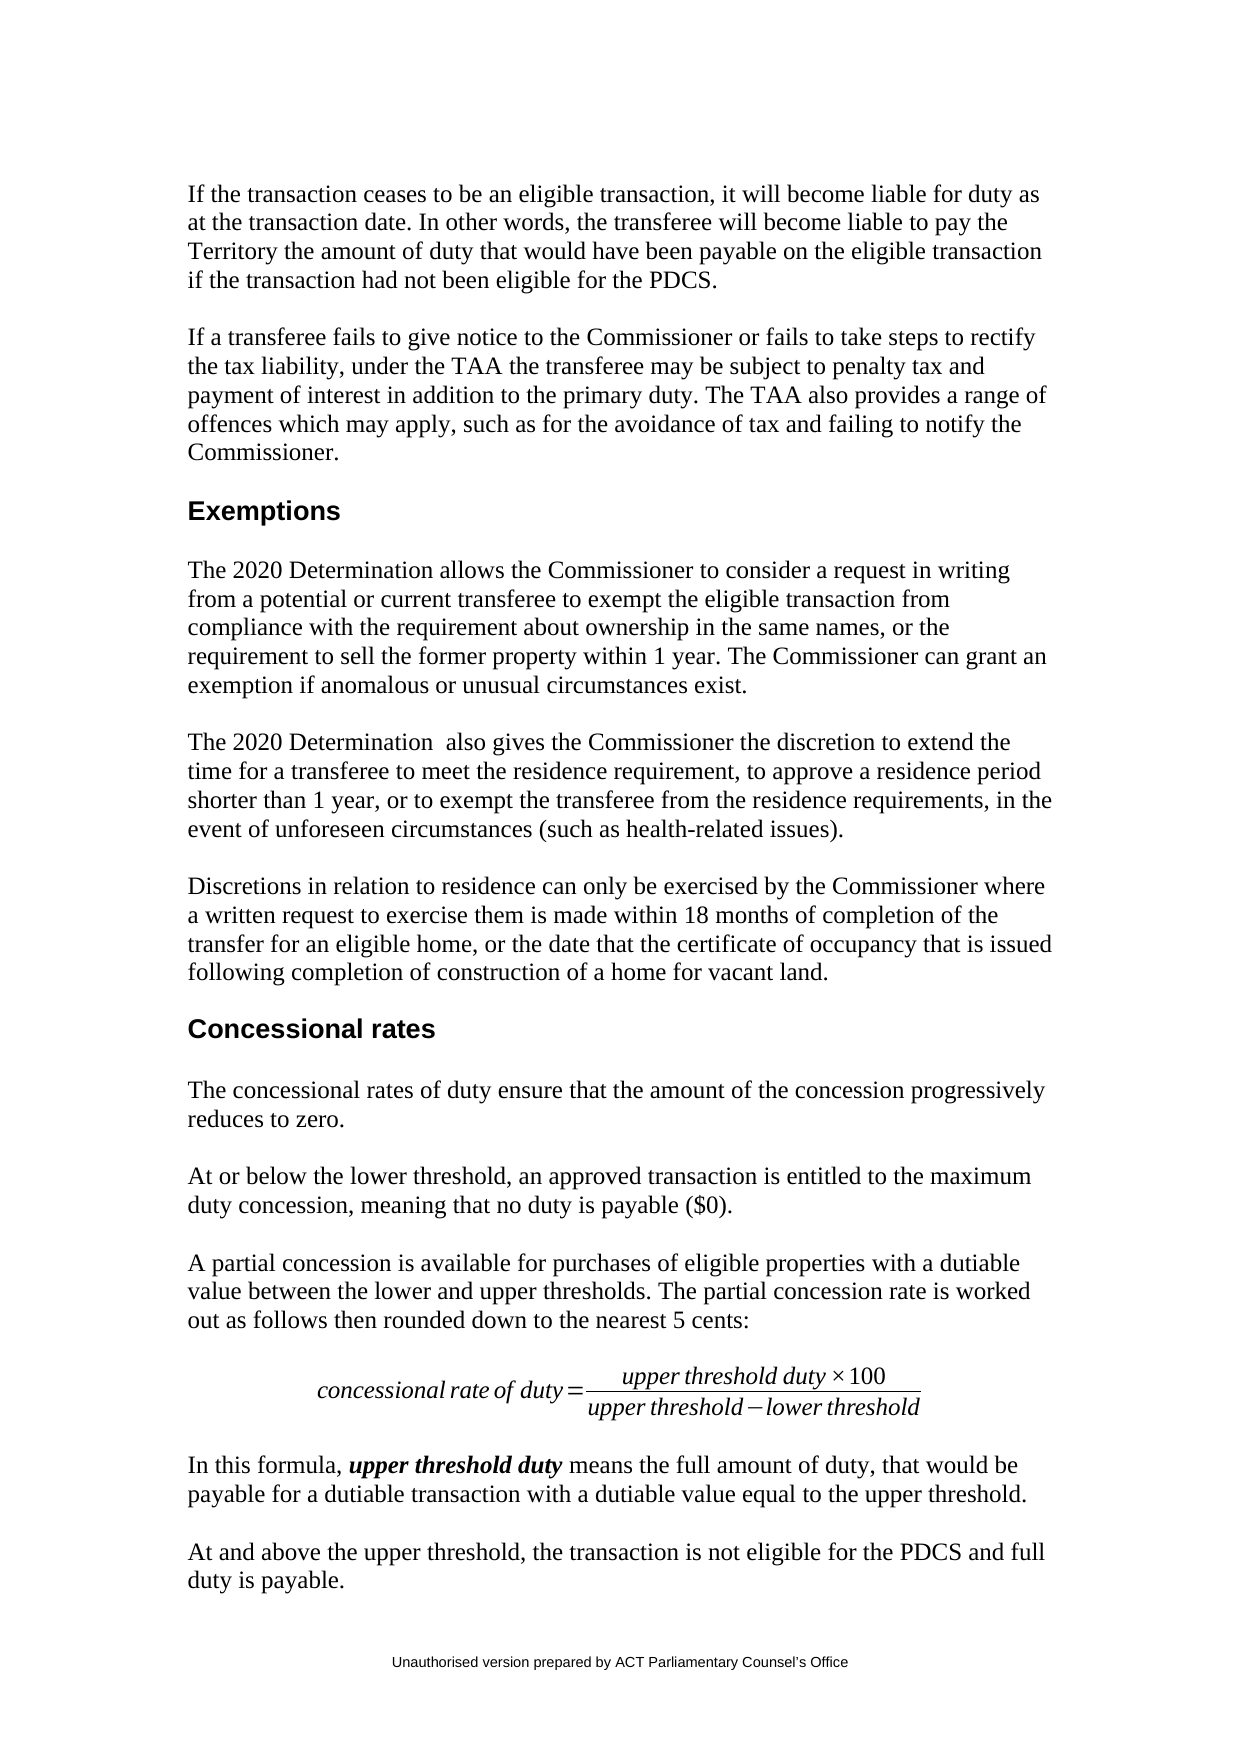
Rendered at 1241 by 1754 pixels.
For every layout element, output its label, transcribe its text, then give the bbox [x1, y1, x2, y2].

text A partial concession is available for purchases of eligible properties with a dutiable value between the lower and upper thresholds. The partial concession rate is worked out as follows then rounded down to the nearest 5 cents: [187, 1248, 1053, 1334]
text Exemptions [187, 466, 1053, 526]
text The 2020 Determination allows the Commissioner to consider a request in writing from a potential or current transferee to exempt the eligible transaction from compliance with the requirement about ownership in the same names, or the requirement to sell the former property within 1 year. The Commissioner can grant an exemption if anomalous or unusual circumstances exist. [187, 555, 1053, 699]
text Discretions in relation to residence can only be exercised by the Commissioner where a written request to exercise them is made within 18 months of completion of the transfer for an eligible home, or the date that the certificate of occupancy that is issued following completion of construction of a home for vacant land. [187, 871, 1053, 986]
text If a transferee fails to give notice to the Commissioner or fails to take steps to rectify the tax liability, under the TAA the transferee may be subject to penalty tax and payment of interest in addition to the primary duty. The TAA also provides a range of offences which may apply, such as for the avoidance of tax and failing to notify the Commissioner. [187, 322, 1053, 466]
text The 2020 Determination also gives the Commissioner the discretion to extend the time for a transferee to meet the residence requirement, to approve a residence period shorter than 1 year, or to exempt the transferee from the residence requirements, in the event of unforeseen circumstances (such as health-related issues). [187, 727, 1053, 842]
text At or below the lower threshold, an approved transaction is entitled to the maximum duty concession, meaning that no duty is payable ($0). [187, 1161, 1053, 1219]
text The concessional rates of duty ensure that the amount of the concession progressively reduces to zero. [187, 1075, 1053, 1133]
text Concessional rates [187, 1013, 1053, 1044]
text At and above the upper threshold, the transaction is not eligible for the PDCS and full duty is payable. [187, 1537, 1053, 1594]
text If the transaction ceases to be an eligible transaction, it will become liable for duty as at the transaction date. In other words, the transferee will become liable to pay the Territory the amount of duty that would have been payable on the eligible transaction if the transaction had not been eligible for the PDCS. [187, 179, 1053, 294]
text In this formula, upper threshold duty means the full amount of duty, that would be payable for a dutiable transaction with a dutiable value equal to the upper threshold. [187, 1450, 1053, 1508]
